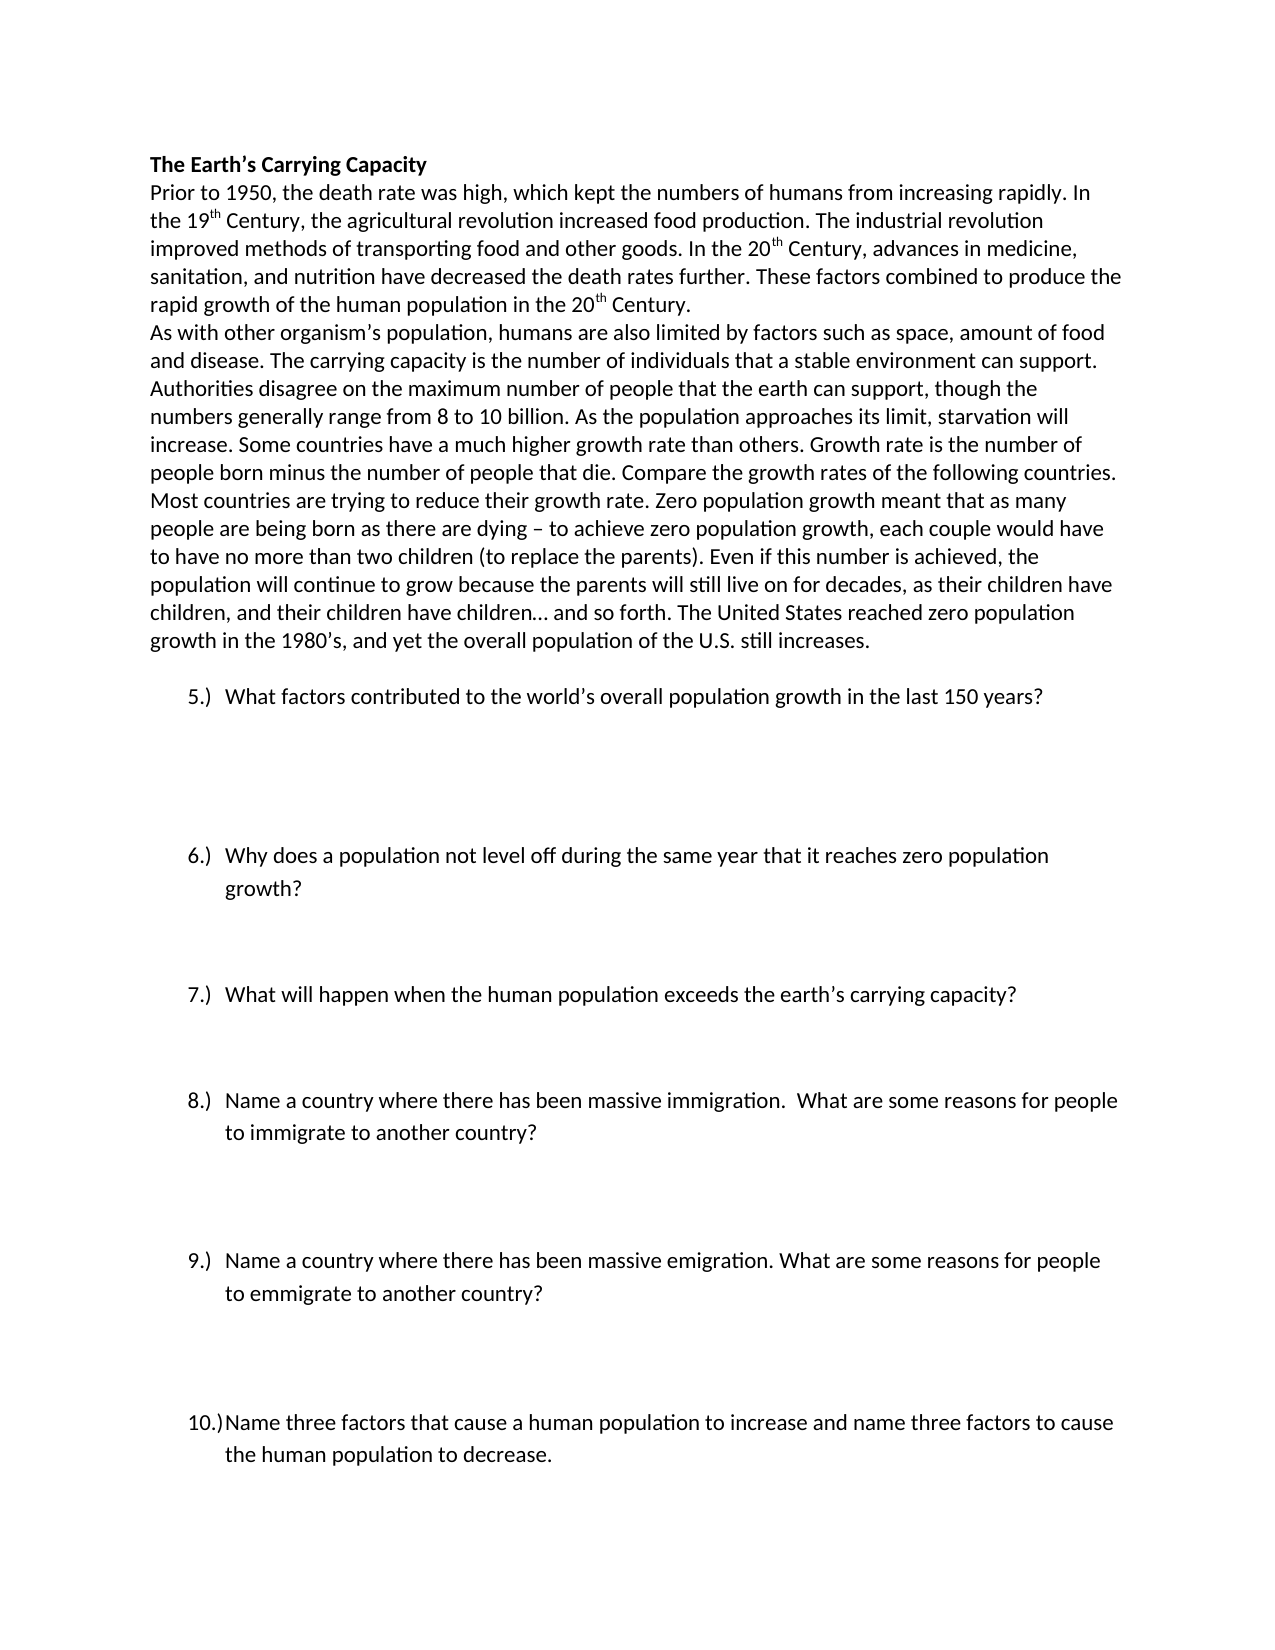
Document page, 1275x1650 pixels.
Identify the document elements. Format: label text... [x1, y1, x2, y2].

list Name three factors that cause a human population to increase and name three factors to cause the human population to decrease. [187, 1408, 1125, 1468]
list What will happen when the human population exceeds the earth’s carrying capacity? [187, 980, 1125, 1008]
text Prior to 1950, the death rate was high, which kept the numbers of humans from increasing rapidly. In the 19th Century, the agricultural revolution increased food production. The industrial revolution improved methods of transporting food and other goods. In the 20th Century, advances in medicine, sanitation, and nutrition have decreased the death rates further. These factors combined to produce the rapid growth of the human population in the 20th Century. [150, 178, 1125, 318]
list Name a country where there has been massive emigration. What are some reasons for people to emmigrate to another country? [187, 1247, 1125, 1307]
list Why does a population not level off during the same year that it reaches zero population growth? [187, 841, 1125, 902]
text The Earth’s Carrying Capacity [150, 150, 1125, 178]
text Most countries are trying to reduce their growth rate. Zero population growth meant that as many people are being born as there are dying – to achieve zero population growth, each couple would have to have no more than two children (to replace the parents). Even if this number is achieved, the population will continue to grow because the parents will still live on for decades, as their children have children, and their children have children… and so forth. The United States reached zero population growth in the 1980’s, and yet the overall population of the U.S. still increases. [150, 486, 1125, 654]
list What factors contributed to the world’s overall population growth in the last 150 years? [187, 682, 1125, 710]
list Name a country where there has been massive immigration. What are some reasons for people to immigrate to another country? [187, 1086, 1125, 1146]
text As with other organism’s population, humans are also limited by factors such as space, amount of food and disease. The carrying capacity is the number of individuals that a stable environment can support. Authorities disagree on the maximum number of people that the earth can support, though the numbers generally range from 8 to 10 billion. As the population approaches its limit, starvation will increase. Some countries have a much higher growth rate than others. Growth rate is the number of people born minus the number of people that die. Compare the growth rates of the following countries. [150, 318, 1125, 486]
